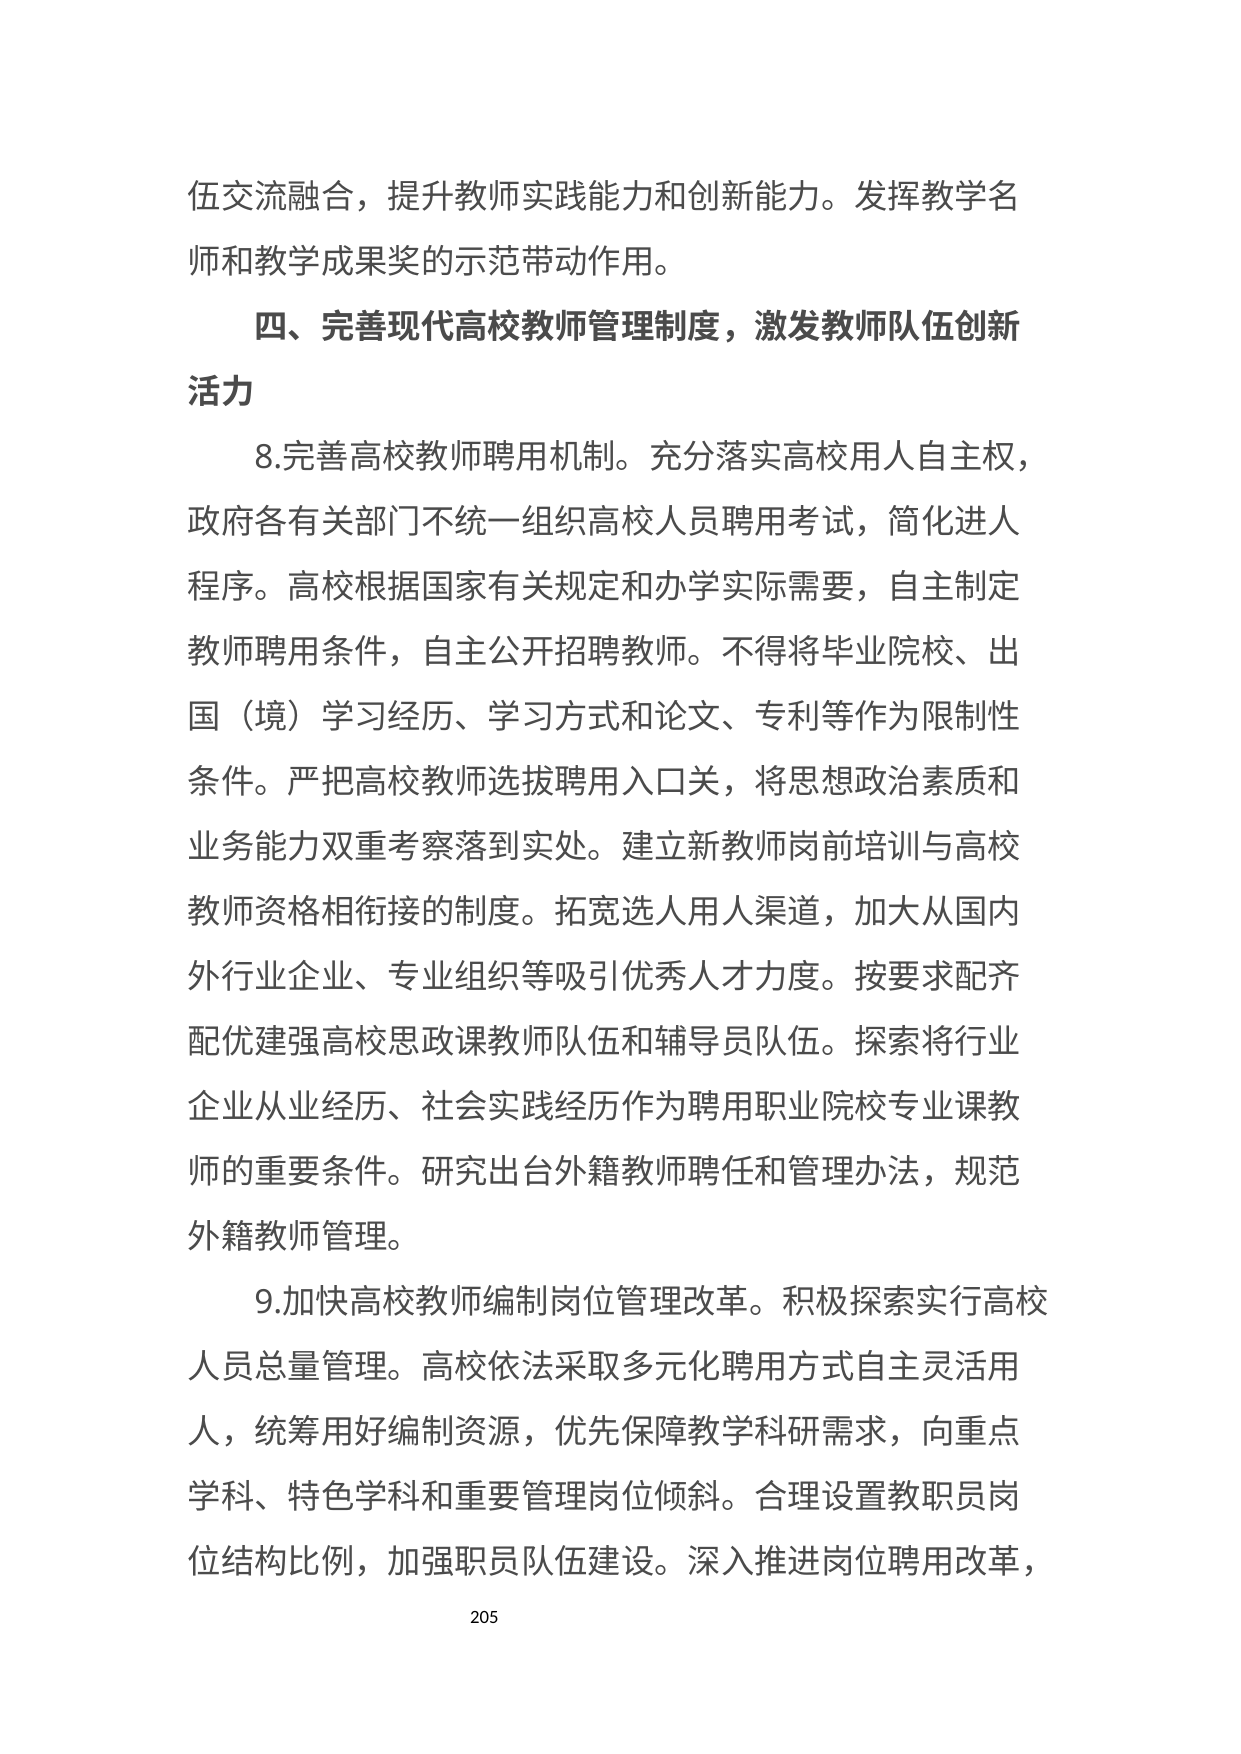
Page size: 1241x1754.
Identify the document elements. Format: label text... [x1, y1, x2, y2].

text 四、完善现代高校教师管理制度，激发教师队伍创新活力 [187, 292, 1053, 422]
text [187, 1267, 1053, 1592]
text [187, 162, 1053, 292]
text 8.完善高校教师聘用机制。充分落实高校用人自主权，政府各有关部门不统一组织高校人员聘用考试，简化进人程序。高校根据国家有关规定和办学实际需要，自主制定教师聘用条件，自主公开招聘教师。不得将毕业院校、出国（境）学习经历、学习方式和论文、专利等作为限制性条件。严把高校教师选拔聘用入口关，将思想政治素质和业务能力双重考察落到实处。建立新教师岗前培训与高校教师资格相衔接的制度。拓宽选人用人渠道，加大从国内外行业企业、专业组织等吸引优秀人才力度。按要求配齐配优建强高校思政课教师队伍和辅导员队伍。探索将行业企业从业经历、社会实践经历作为聘用职业院校专业课教师的重要条件。研究出台外籍教师聘任和管理办法，规范外籍教师管理。 [187, 422, 1053, 1267]
